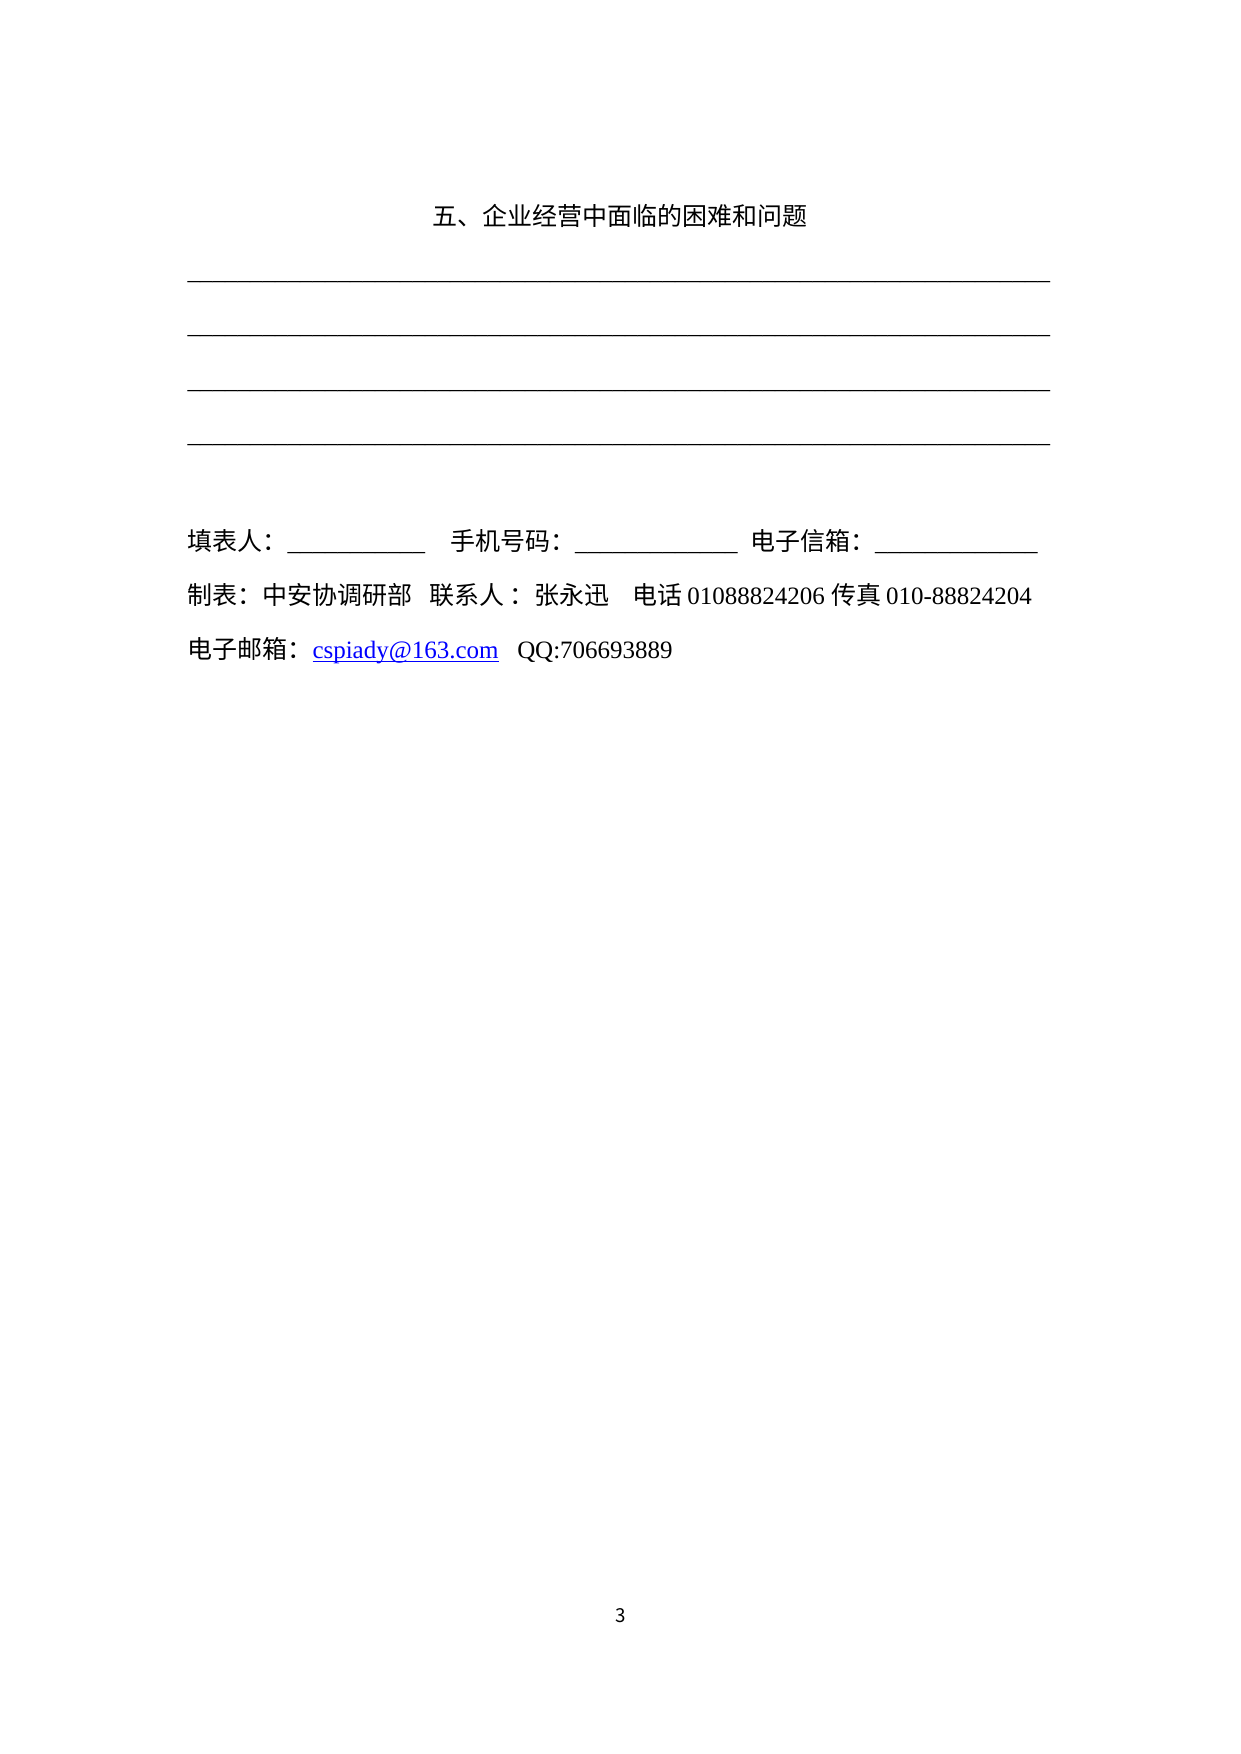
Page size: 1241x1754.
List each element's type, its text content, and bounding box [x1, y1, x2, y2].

text 五、企业经营中面临的困难和问题 [187, 182, 1053, 236]
text _____________________________________________________________________ [187, 236, 1053, 291]
text _____________________________________________________________________ [187, 291, 1053, 345]
text 电子邮箱：cspiady@163.com QQ:706693889 [187, 616, 1053, 670]
text 制表：中安协调研部 联系人 ：张永迅 电话01088824206 传真010-88824204 [187, 561, 1053, 616]
text _____________________________________________________________________ [187, 345, 1053, 399]
text 填表人：___________ 手机号码：_____________ 电子信箱：_____________ [187, 507, 1053, 561]
text _____________________________________________________________________ [187, 399, 1053, 453]
